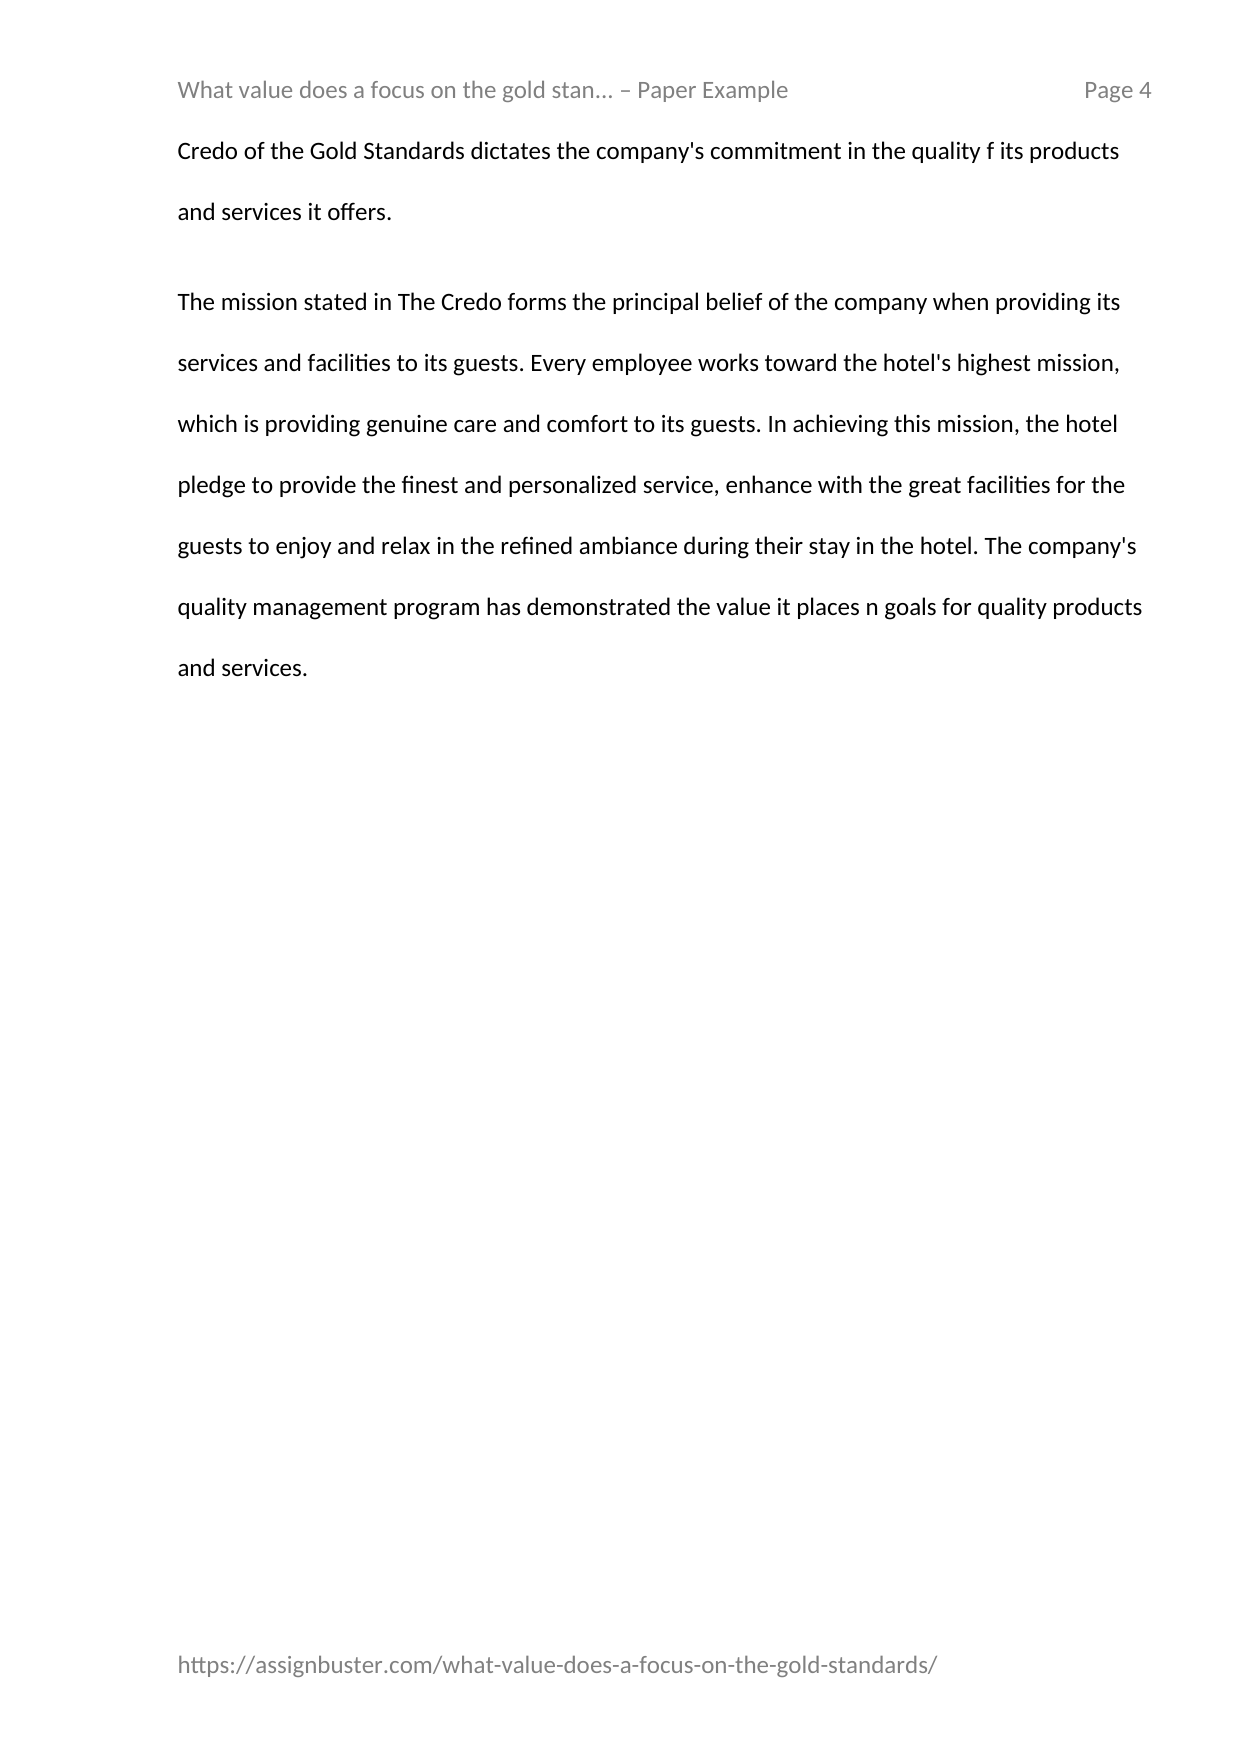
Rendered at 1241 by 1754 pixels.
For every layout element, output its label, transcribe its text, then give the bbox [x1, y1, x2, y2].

text The mission stated in The Credo forms the principal belief of the company when providing its services and facilities to its guests. Every employee works toward the hotel's highest mission, which is providing genuine care and comfort to its guests. In achieving this mission, the hotel pledge to provide the finest and personalized service, enhance with the great facilities for the guests to enjoy and relax in the refined ambiance during their stay in the hotel. The company's quality management program has demonstrated the value it places n goals for quality products and services. [177, 286, 1152, 683]
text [177, 135, 1152, 226]
